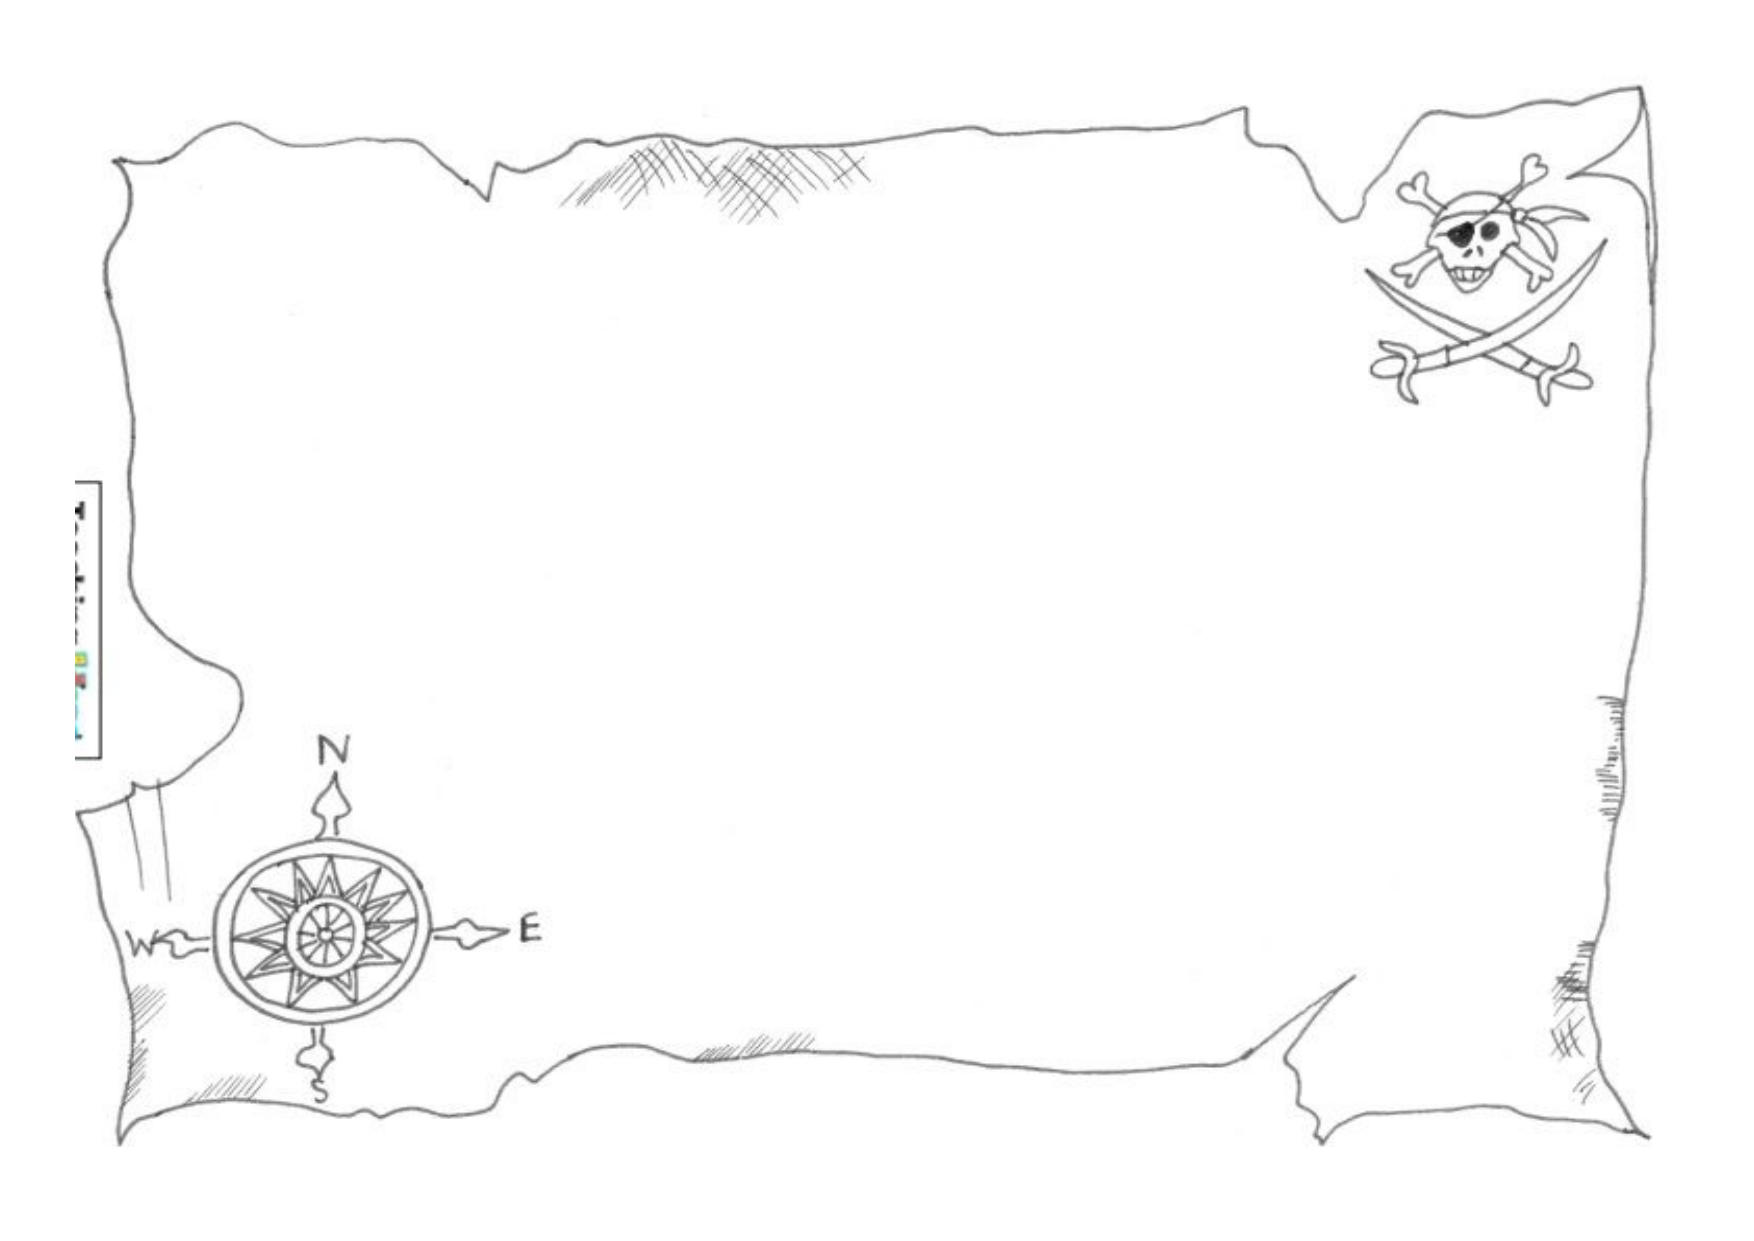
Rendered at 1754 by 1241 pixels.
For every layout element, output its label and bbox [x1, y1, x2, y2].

picture [75, 75, 1668, 1147]
